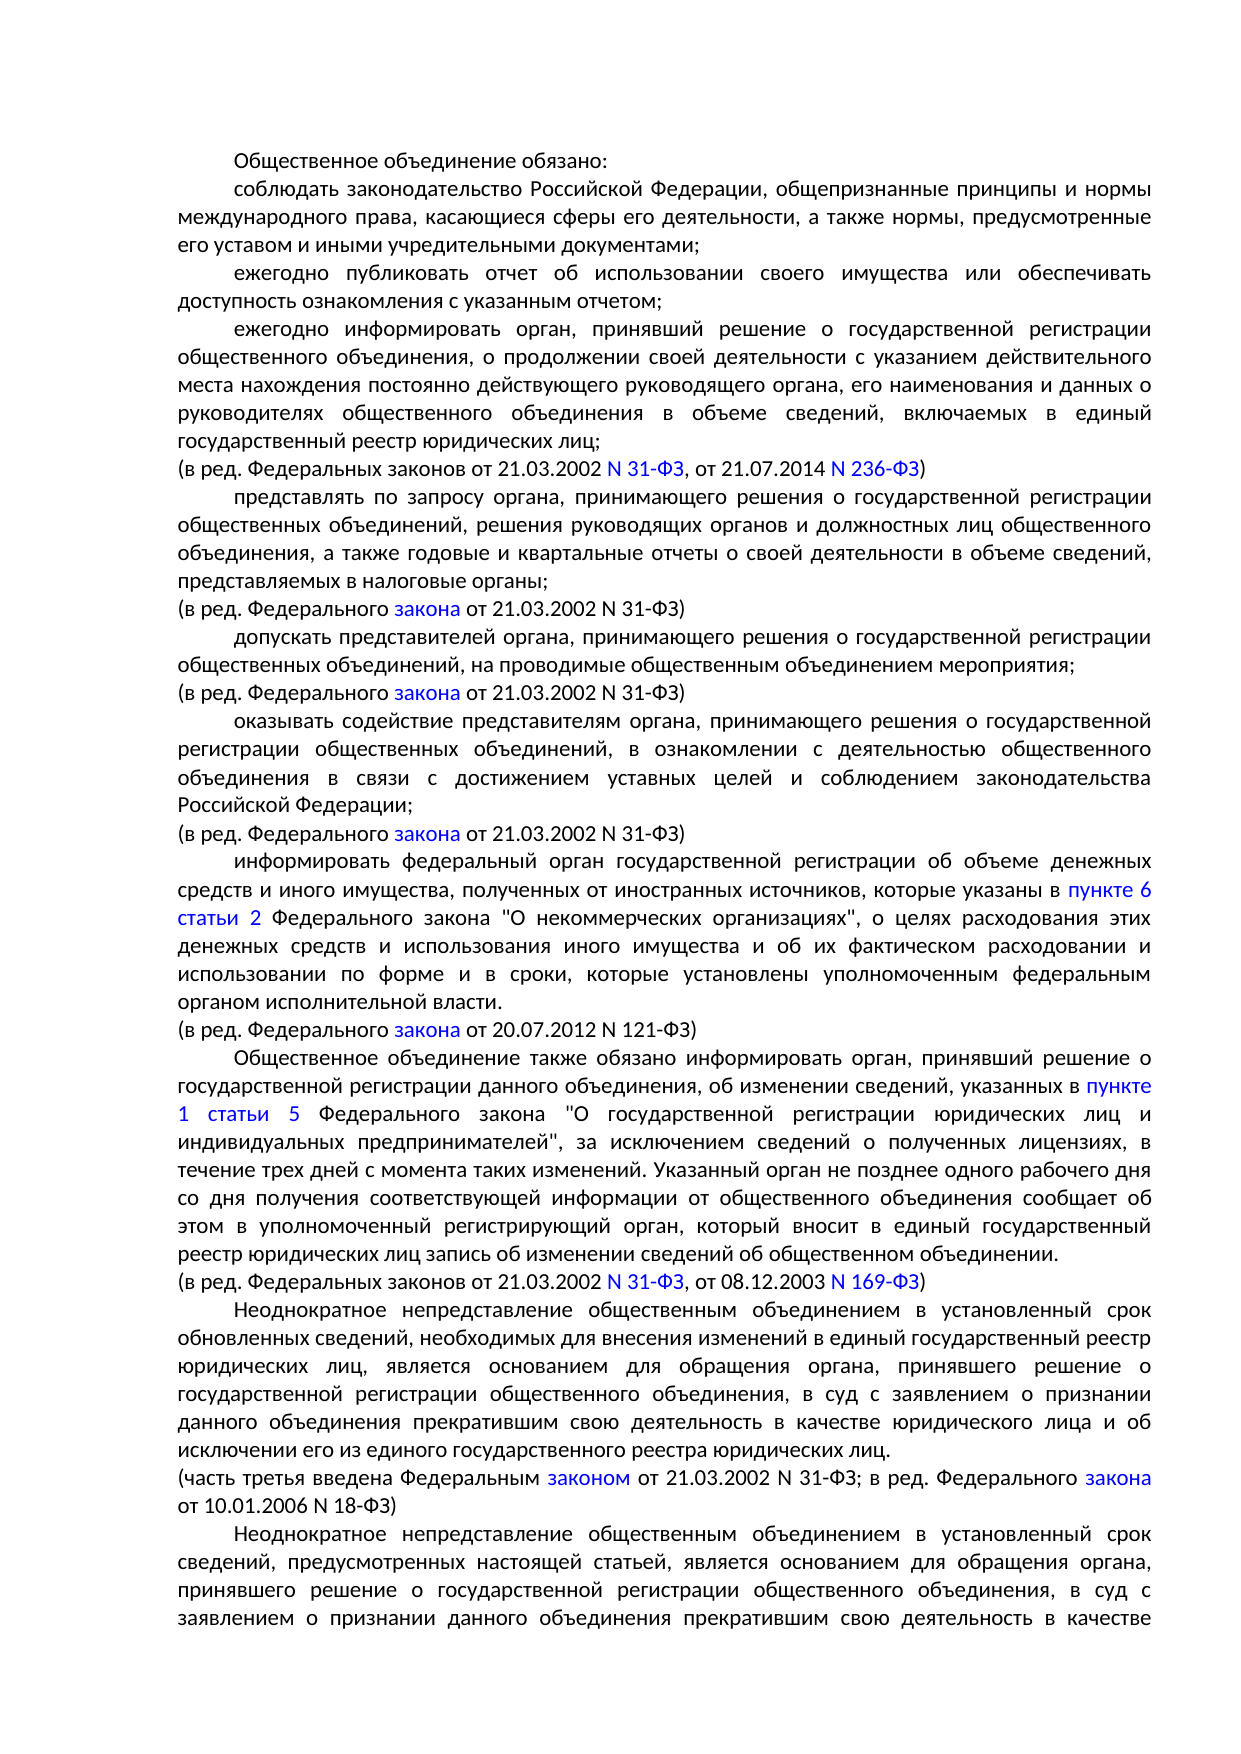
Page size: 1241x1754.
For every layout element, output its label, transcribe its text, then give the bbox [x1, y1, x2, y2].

text ежегодно публиковать отчет об использовании своего имущества или обеспечивать доступность ознакомления с указанным отчетом; [177, 258, 1152, 314]
text соблюдать законодательство Российской Федерации, общепризнанные принципы и нормы международного права, касающиеся сферы его деятельности, а также нормы, предусмотренные его уставом и иными учредительными документами; [177, 174, 1152, 258]
text (в ред. Федерального закона от 21.03.2002 N 31-ФЗ) [177, 819, 1152, 847]
text (в ред. Федерального закона от 21.03.2002 N 31-ФЗ) [177, 594, 1152, 622]
text представлять по запросу органа, принимающего решения о государственной регистрации общественных объединений, решения руководящих органов и должностных лиц общественного объединения, а также годовые и квартальные отчеты о своей деятельности в объеме сведений, представляемых в налоговые органы; [177, 482, 1152, 594]
text Общественное объединение обязано: [177, 146, 1152, 174]
text Общественное объединение также обязано информировать орган, принявший решение о государственной регистрации данного объединения, об изменении сведений, указанных в пункте 1 статьи 5 Федерального закона "О государственной регистрации юридических лиц и индивидуальных предпринимателей", за исключением сведений о полученных лицензиях, в течение трех дней с момента таких изменений. Указанный орган не позднее одного рабочего дня со дня получения соответствующей информации от общественного объединения сообщает об этом в уполномоченный регистрирующий орган, который вносит в единый государственный реестр юридических лиц запись об изменении сведений об общественном объединении. [177, 1043, 1152, 1267]
text допускать представителей органа, принимающего решения о государственной регистрации общественных объединений, на проводимые общественным объединением мероприятия; [177, 622, 1152, 678]
text (в ред. Федеральных законов от 21.03.2002 N 31-ФЗ, от 21.07.2014 N 236-ФЗ) [177, 454, 1152, 482]
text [177, 1519, 1152, 1631]
text (в ред. Федерального закона от 20.07.2012 N 121-ФЗ) [177, 1015, 1152, 1043]
text информировать федеральный орган государственной регистрации об объеме денежных средств и иного имущества, полученных от иностранных источников, которые указаны в пункте 6 статьи 2 Федерального закона "О некоммерческих организациях", о целях расходования этих денежных средств и использования иного имущества и об их фактическом расходовании и использовании по форме и в сроки, которые установлены уполномоченным федеральным органом исполнительной власти. [177, 847, 1152, 1015]
text (в ред. Федерального закона от 21.03.2002 N 31-ФЗ) [177, 678, 1152, 707]
text (в ред. Федеральных законов от 21.03.2002 N 31-ФЗ, от 08.12.2003 N 169-ФЗ) [177, 1267, 1152, 1295]
text Неоднократное непредставление общественным объединением в установленный срок обновленных сведений, необходимых для внесения изменений в единый государственный реестр юридических лиц, является основанием для обращения органа, принявшего решение о государственной регистрации общественного объединения, в суд с заявлением о признании данного объединения прекратившим свою деятельность в качестве юридического лица и об исключении его из единого государственного реестра юридических лиц. [177, 1295, 1152, 1463]
text (часть третья введена Федеральным законом от 21.03.2002 N 31-ФЗ; в ред. Федерального закона от 10.01.2006 N 18-ФЗ) [177, 1463, 1152, 1519]
text оказывать содействие представителям органа, принимающего решения о государственной регистрации общественных объединений, в ознакомлении с деятельностью общественного объединения в связи с достижением уставных целей и соблюдением законодательства Российской Федерации; [177, 707, 1152, 819]
text ежегодно информировать орган, принявший решение о государственной регистрации общественного объединения, о продолжении своей деятельности с указанием действительного места нахождения постоянно действующего руководящего органа, его наименования и данных о руководителях общественного объединения в объеме сведений, включаемых в единый государственный реестр юридических лиц; [177, 314, 1152, 454]
